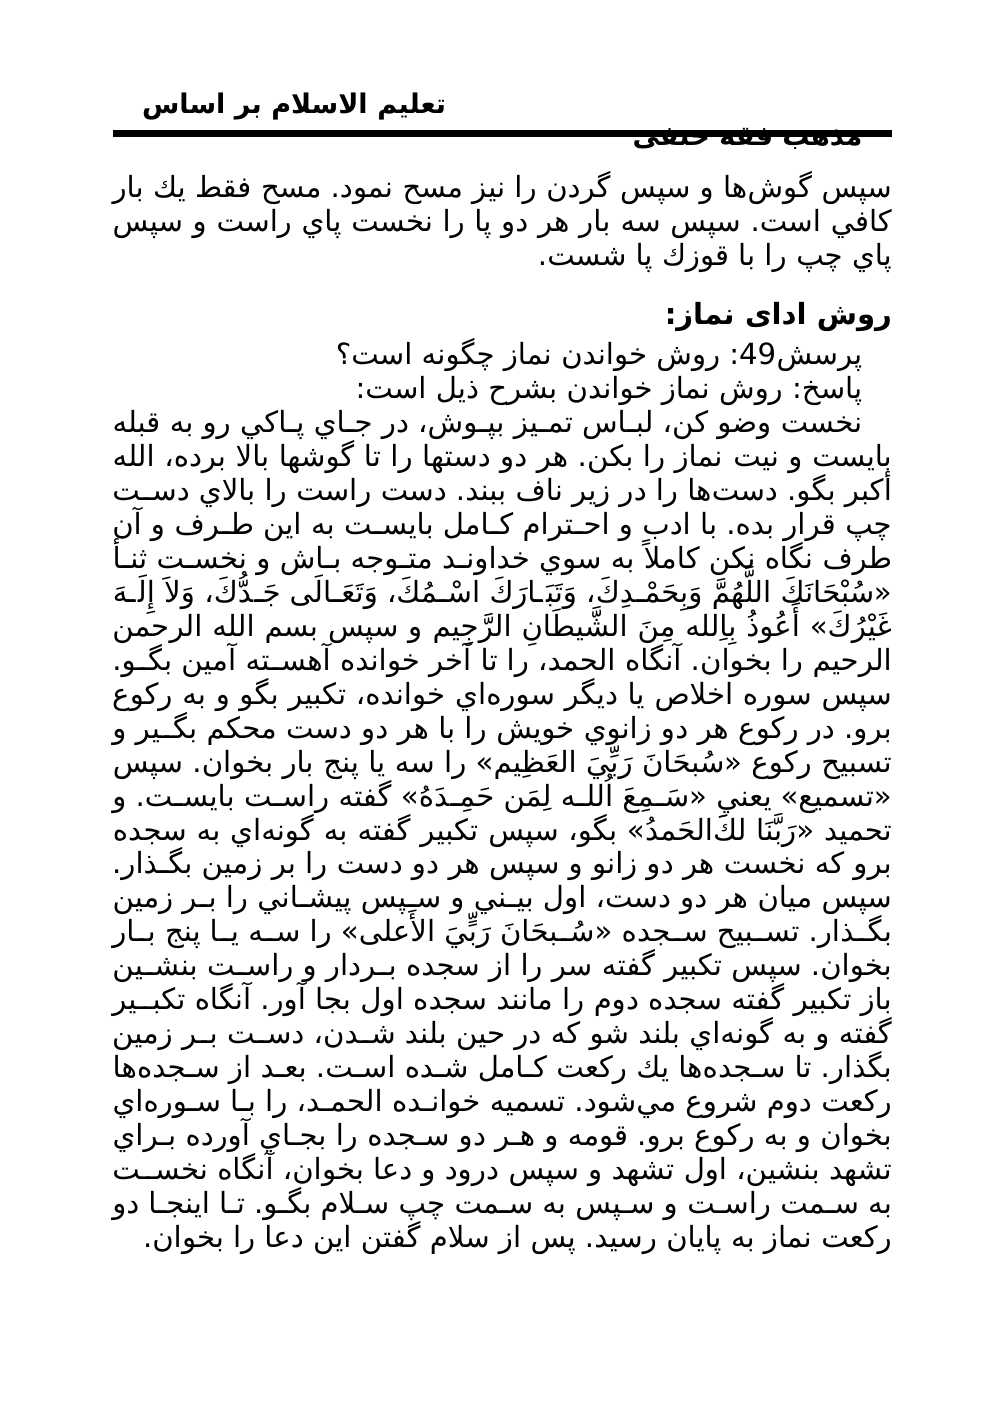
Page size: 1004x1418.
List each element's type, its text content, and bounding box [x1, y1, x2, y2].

text نخست‌ وضو كن، لباس‌ تميز بپوش، در جاي‌ پاكي‌ رو به‌ قبله‌ بايست‌ و نيت‌ نماز را بكن. هر دو دستها را تا گوشها بالا برده، الله أكبر بگو. دست‌ها را در زير ناف‌ ببند. دست‌ راست‌ را بالاي‌ دست‌ چپ‌ قرار بده. با ادب‌ و احترام‌ كامل‌ بايست‌ به‌ اين‌ طرف‌ و آن‌ طرف‌ نگاه‌ نكن‌ كاملاً‌ به‌ سوي‌ خداوند متوجه‌ باش‌ و نخست‌ ثنأ «سُبْحَانَكَ اللَّهُمَّ وَبِحَمْدِكَ، وَتَبَارَكَ اسْمُكَ، وَتَعَالَى جَدُّكَ، وَلاَ إِلَهَ غَيْرُكَ» أَ‌عُوذُ‌ بِاِ‌‌لله مِنَ‌ الشَّيطَانِ‌ الرَّجِيم‌ و سپس‌ بسم‌ ا‌لله الرحمن‌ الرحيم‌ را بخوان. آنگاه‌ الحمد، را تا آخر خوانده‌ آهسته‌ آمين‌ بگو. سپس‌ سوره‌ اخلاص‌ يا ديگر سوره‌اي‌ خوانده، تكبير بگو و به‌ ركوع‌ برو. در ركوع‌ هر دو زانوي‌ خويش‌ را با هر دو دست‌ محكم‌ بگير و تسبيح‌ ركوع‌ «سُبحَانَ‌ رَبِّيَ‌ العَظِيم» را سه‌ يا پنج‌ بار بخوان. سپس‌ «تسميع» يعني‌ «سَمِعَ‌ اُ‌لله لِمَن‌ حَمِدَهُ» گفته‌ راست‌ بايست. و تحميد «رَبَّنَا لكََ‌الحَمدُ» بگو، سپس‌ تكبير گفته‌ به‌ گونه‌اي‌ به‌ سجده‌ برو كه‌ نخست‌ هر دو زانو و سپس‌ هر دو دست‌ را بر زمين‌ بگذار. سپس‌ ميان‌ هر دو دست، اول‌ بيني‌ و سپس‌ پيشاني‌ را بر زمين‌ بگذار. تسبيح‌ سجده‌ «سُبحَانَ‌ رَبٍّيَ‌ الأَ‌علی» را سه‌ يا پنج‌ بار بخوان. سپس‌ تكبير گفته‌ سر را از سجده‌ بردار و راست‌ بنشين‌ باز تكبير گفته‌ سجده‌ دوم‌ را مانند سجده‌ اول‌ بجا آور. آنگاه‌ تكبير گفته‌ و به‌ گونه‌اي‌ بلند شو كه‌ در حين‌ بلند شدن، دست‌ بر زمين‌ بگذار. تا سجده‌ها يك‌ ركعت‌ كامل‌ شده‌ است. بعد از سجده‌ها ركعت‌ دوم‌ شروع‌ مي‌شود. تسميه‌ خوانده‌ الحمد، را با سوره‌اي‌ بخوان‌ و به‌ ركوع‌ برو. قومه‌ و هر دو سجده‌ را بجاي‌ آورده‌ براي‌ تشهد بنشين‌، اول‌ تشهد و سپس‌ درود و دعا بخوان،‌ آنگاه‌ نخست‌ به‌ سمت‌ راست‌ و سپس‌ به‌ سمت‌ چپ‌ سلام‌ بگو. تا اينجا دو ركعت‌ نماز به‌ پايان‌ رسيد. پس‌ از سلام‌ گفتن‌ اين‌ دعا را بخوان. [112, 405, 892, 1254]
text ‌‌روش‌ ادای نماز: [112, 297, 892, 331]
text پاسخ: روش‌ نماز خواندن‌ بشرح‌ ذيل‌ است: [112, 371, 892, 405]
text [112, 170, 892, 272]
text پرسش‌49: روش‌ خواندن‌ نماز چگونه‌ است؟ [112, 337, 892, 371]
